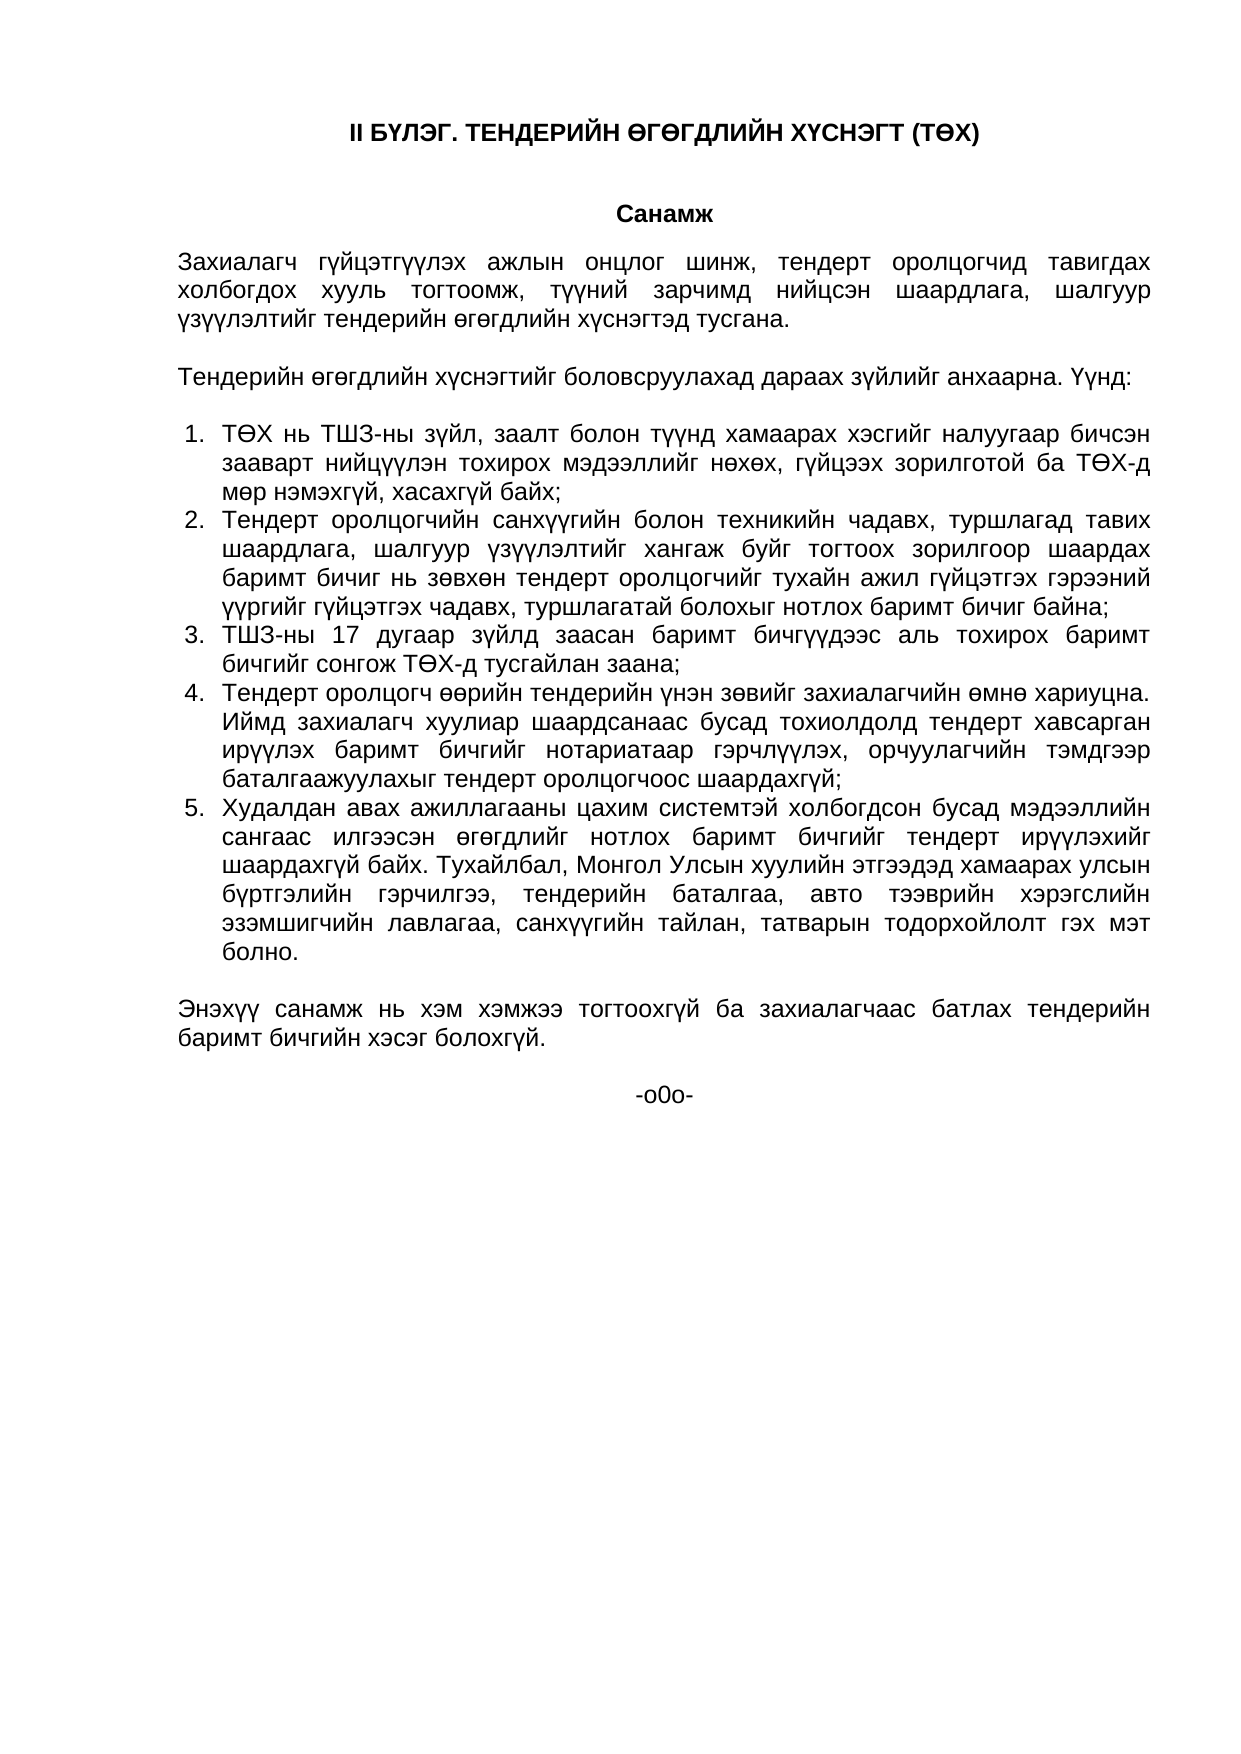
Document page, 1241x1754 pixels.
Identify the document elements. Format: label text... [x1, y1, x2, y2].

list Тендерт оролцогчийн санхүүгийн болон техникийн чадавх, туршлагад тавих шаардлага, шалгуур үзүүлэлтийг хангаж буйг тогтоох зорилгоор шаардах баримт бичиг нь зөвхөн тендерт оролцогчийг тухайн ажил гүйцэтгэх гэрээний үүргийг гүйцэтгэх чадавх, туршлагатай болохыг нотлох баримт бичиг байна; [184, 505, 1152, 620]
list Тендерт оролцогч өөрийн тендерийн үнэн зөвийг захиалагчийн өмнө хариуцна. Иймд захиалагч хуулиар шаардсанаас бусад тохиолдолд тендерт хавсарган ирүүлэх баримт бичгийг нотариатаар гэрчлүүлэх, орчуулагчийн тэмдгээр баталгаажуулахыг тендерт оролцогчоос шаардахгүй; [184, 678, 1152, 793]
subtitle II БҮЛЭГ. ТЕНДЕРИЙН ӨГӨГДЛИЙН ХҮСНЭГТ (ТӨХ) [177, 118, 1152, 147]
text Санамж [177, 199, 1152, 228]
text -о0о- [177, 1080, 1152, 1109]
list ТШЗ-ны 17 дугаар зүйлд заасан баримт бичгүүдээс аль тохирох баримт бичгийг сонгож ТӨХ-д тусгайлан заана; [184, 620, 1152, 678]
text Энэхүү санамж нь хэм хэмжээ тогтоохгүй ба захиалагчаас батлах тендерийн баримт бичгийн хэсэг болохгүй. [177, 994, 1152, 1052]
text Тендерийн өгөгдлийн хүснэгтийг боловсруулахад дараах зүйлийг анхаарна. Үүнд: [177, 362, 1152, 390]
text Захиалагч гүйцэтгүүлэх ажлын онцлог шинж, тендерт оролцогчид тавигдах холбогдох хууль тогтоомж, түүний зарчимд нийцсэн шаардлага, шалгуур үзүүлэлтийг тендерийн өгөгдлийн хүснэгтэд тусгана. [177, 247, 1152, 333]
list Худалдан авах ажиллагааны цахим системтэй холбогдсон бусад мэдээллийн сангаас илгээсэн өгөгдлийг нотлох баримт бичгийг тендерт ирүүлэхийг шаардахгүй байх. Тухайлбал, Монгол Улсын хуулийн этгээдэд хамаарах улсын бүртгэлийн гэрчилгээ, тендерийн баталгаа, авто тээврийн хэрэгслийн эзэмшигчийн лавлагаа, санхүүгийн тайлан, татварын тодорхойлолт гэх мэт болно. [184, 793, 1152, 965]
list ТӨХ нь ТШЗ-ны зүйл, заалт болон түүнд хамаарах хэсгийг налуугаар бичсэн зааварт нийцүүлэн тохирох мэдээллийг нөхөх, гүйцээх зорилготой ба ТӨХ-д мөр нэмэхгүй, хасахгүй байх; [184, 419, 1152, 505]
